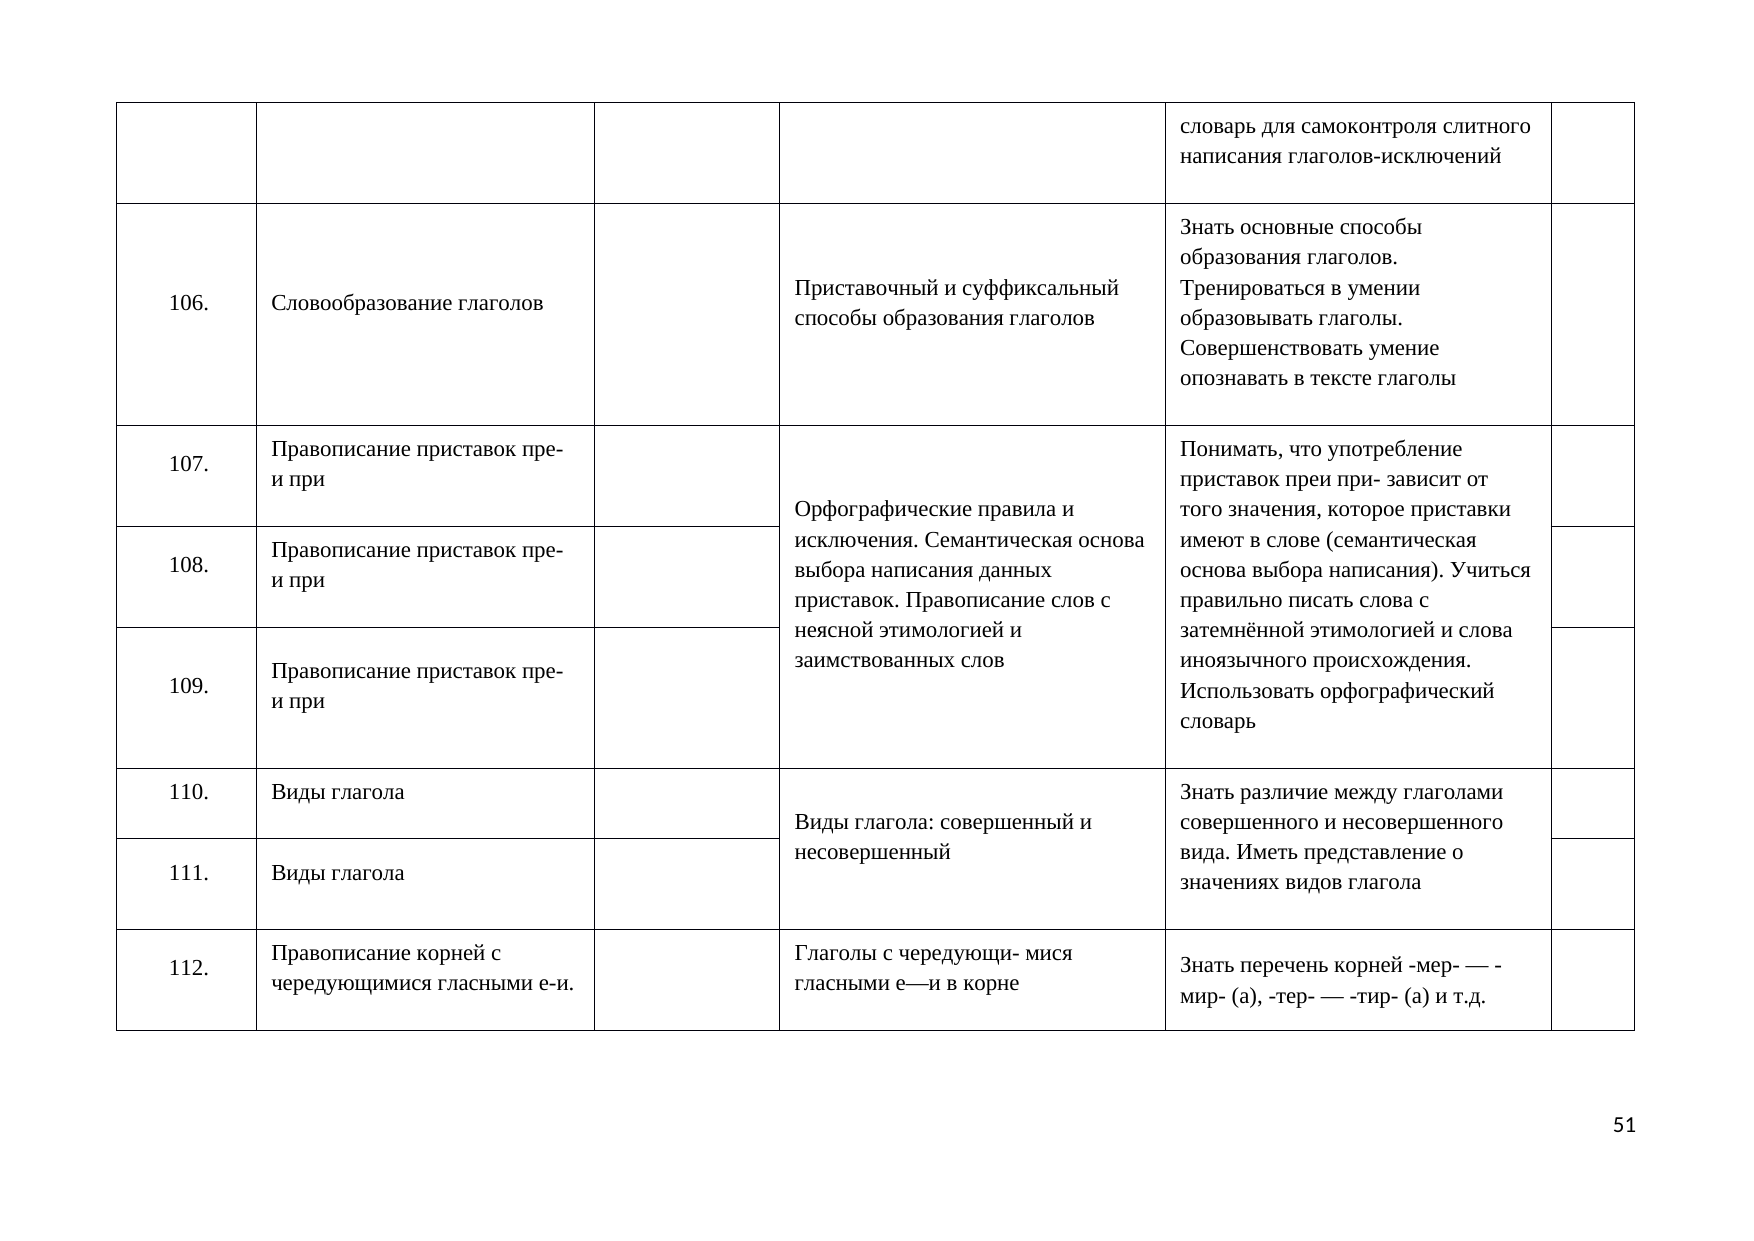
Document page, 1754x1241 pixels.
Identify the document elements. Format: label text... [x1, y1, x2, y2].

table_cell [117, 103, 256, 203]
table_cell [595, 628, 779, 767]
table_cell [595, 204, 779, 425]
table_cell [257, 930, 594, 1030]
table_cell [117, 628, 256, 767]
table_cell [117, 839, 256, 929]
table_cell [595, 103, 779, 203]
table_cell Знать различие между глаголами совершенного и несовершенного вида. Иметь представление о значениях видов глагола [1166, 769, 1551, 929]
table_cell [1166, 930, 1551, 1030]
table_cell [595, 527, 779, 627]
table_cell [1552, 839, 1634, 929]
table_cell [1552, 527, 1634, 627]
table_cell [117, 930, 256, 1030]
table_cell Правописание приставок пре- и при [257, 527, 594, 627]
table_cell Правописание приставок пре- и при [257, 426, 594, 526]
table_cell [1552, 628, 1634, 767]
table_cell [117, 527, 256, 627]
table_cell Словообразование глаголов [257, 204, 594, 425]
table_cell Понимать, что употребление приставок преи при- зависит от того значения, которое приставки имеют в слове (семантическая основа выбора написания). Учиться правильно писать слова с затемнённой этимологией и слова иноязычного происхождения. Использовать орфографический словарь [1166, 426, 1551, 767]
table_cell Орфографические правила и исключения. Семантическая основа выбора написания данных приставок. Правописание слов с неясной этимологией и заимствованных слов [780, 426, 1165, 767]
table_cell [117, 426, 256, 526]
table_cell [1552, 769, 1634, 838]
table_cell Виды глагола: совершенный и несовершенный [780, 769, 1165, 929]
table_cell [595, 839, 779, 929]
table_cell [117, 204, 256, 425]
table_cell [117, 769, 256, 838]
table_cell [1552, 930, 1634, 1030]
table_cell [595, 769, 779, 838]
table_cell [780, 930, 1165, 1030]
table_cell Виды глагола [257, 769, 594, 838]
table_cell [1552, 426, 1634, 526]
table_cell [595, 930, 779, 1030]
table_cell [1552, 204, 1634, 425]
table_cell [1166, 103, 1551, 203]
table_cell Знать основные способы образования глаголов. Тренироваться в умении образовывать глаголы. Совершенствовать умение опознавать в тексте глаголы [1166, 204, 1551, 425]
table_cell Приставочный и суффиксальный способы образования глаголов [780, 204, 1165, 425]
table_cell [1552, 103, 1634, 203]
table_cell Правописание приставок пре- и при [257, 628, 594, 767]
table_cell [780, 103, 1165, 203]
table_cell [595, 426, 779, 526]
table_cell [257, 103, 594, 203]
table_cell Виды глагола [257, 839, 594, 929]
